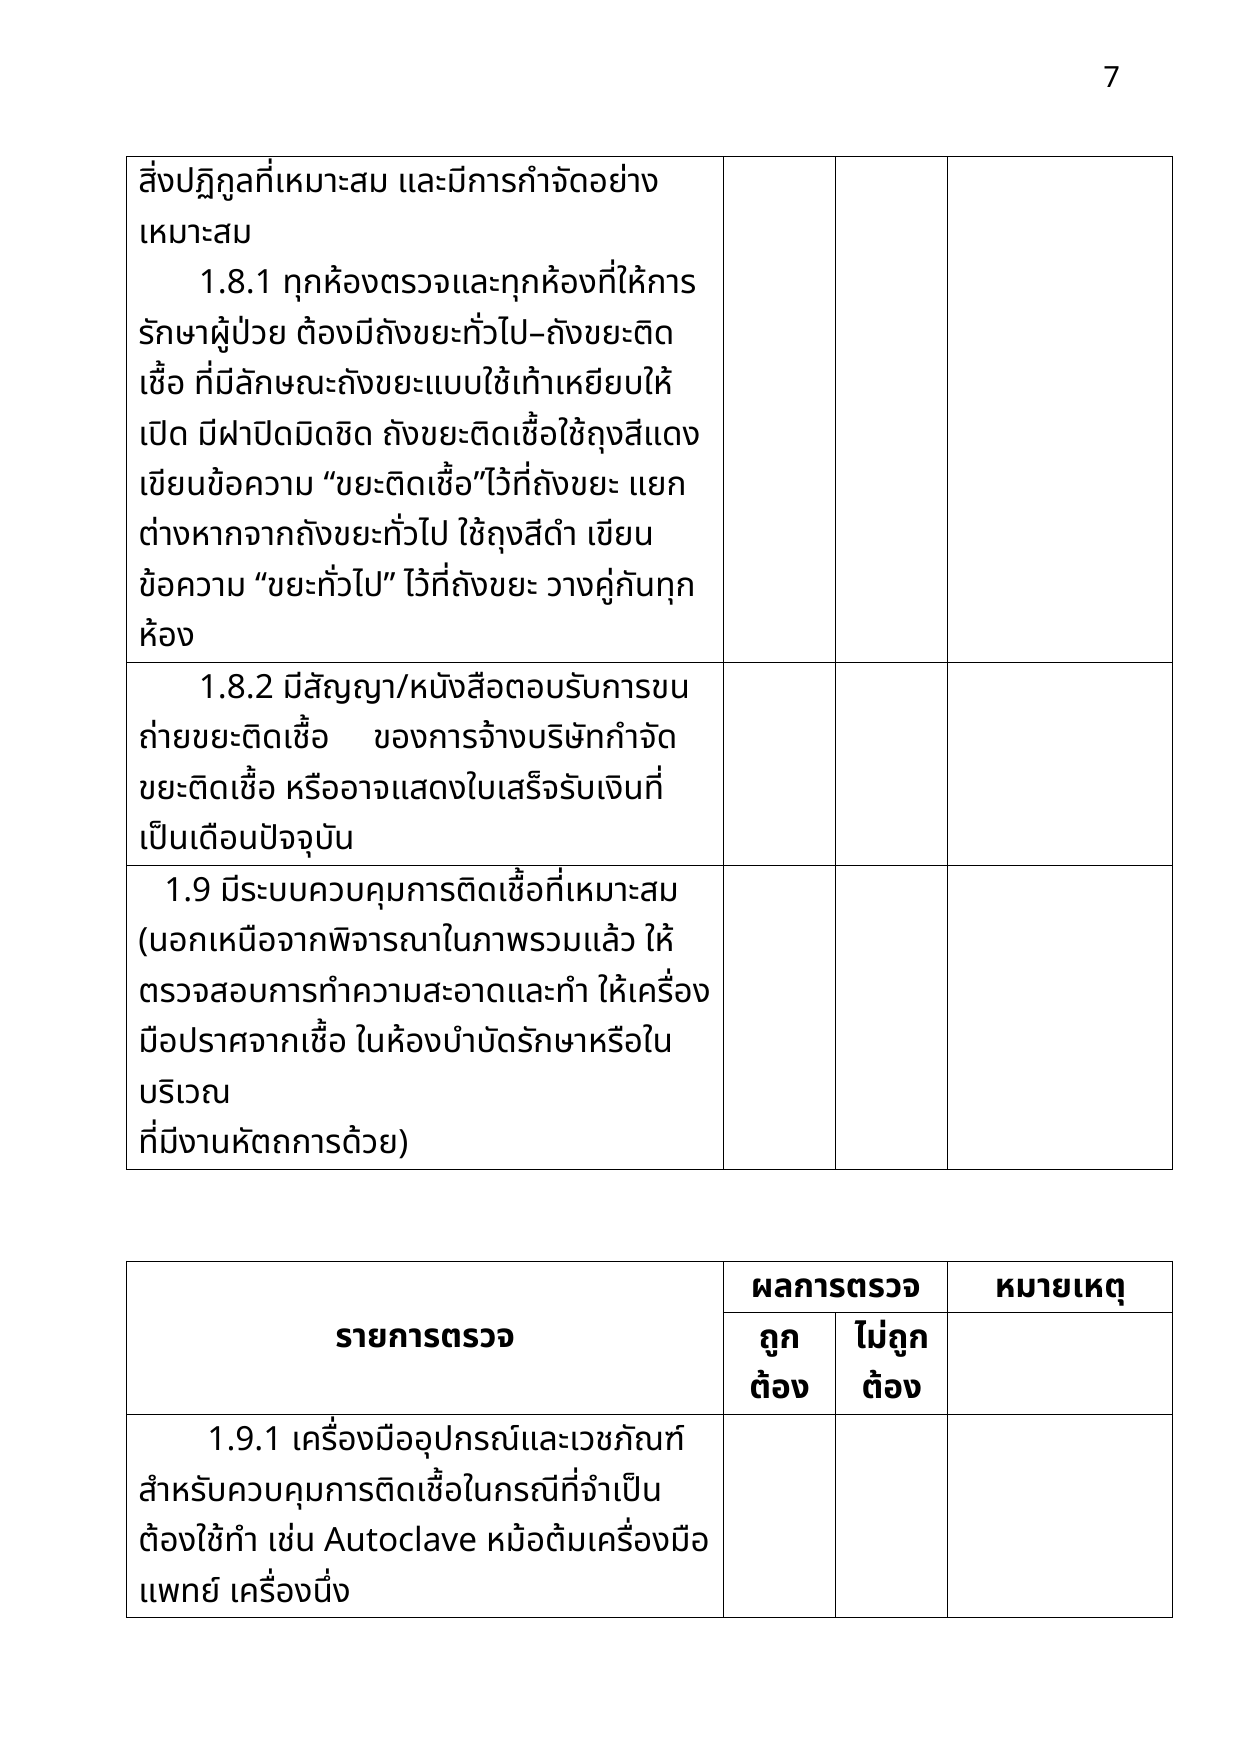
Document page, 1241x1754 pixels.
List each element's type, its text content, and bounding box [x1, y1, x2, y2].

table_header ผลการตรวจ [724, 1262, 947, 1312]
table_cell [836, 663, 947, 864]
table_cell [724, 1415, 835, 1617]
table_header รายการตรวจ [127, 1262, 723, 1414]
table_cell [836, 1415, 947, 1617]
table_cell [948, 1415, 1172, 1617]
table_cell [948, 663, 1172, 864]
table_cell [836, 866, 947, 1169]
table_cell [724, 157, 835, 662]
table_cell [724, 663, 835, 864]
table_cell 1.9 มีระบบควบคุมการติดเชื้อที่เหมาะสม (นอกเหนือจากพิจารณาในภาพรวมแล้ว ให้ตรวจสอบการทำความสะอาดและทำ ให้เครื่องมือปราศจากเชื้อ ในห้องบำบัดรักษาหรือในบริเวณ ที่มีงานหัตถการด้วย) [127, 866, 723, 1169]
table_header หมายเหตุ [948, 1262, 1172, 1312]
table_cell [836, 157, 947, 662]
table_cell [948, 1313, 1172, 1414]
table_cell ไม่ถูกต้อง [836, 1313, 947, 1414]
table_cell ถูกต้อง [724, 1313, 835, 1414]
table_cell [948, 866, 1172, 1169]
table_cell [948, 157, 1172, 662]
table_cell [724, 866, 835, 1169]
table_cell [127, 157, 723, 662]
table_cell 1.9.1 เครื่องมืออุปกรณ์และเวชภัณฑ์สำหรับควบคุมการติดเชื้อในกรณีที่จำเป็นต้องใช้ทำ เช่น Autoclave หม้อต้มเครื่องมือแพทย์ เครื่องนึ่ง [127, 1415, 723, 1617]
table_cell 1.8.2 มีสัญญา/หนังสือตอบรับการขนถ่ายขยะติดเชื้อ ของการจ้างบริษัทกำจัดขยะติดเชื้อ หรืออาจแสดงใบเสร็จรับเงินที่เป็นเดือนปัจจุบัน [127, 663, 723, 864]
